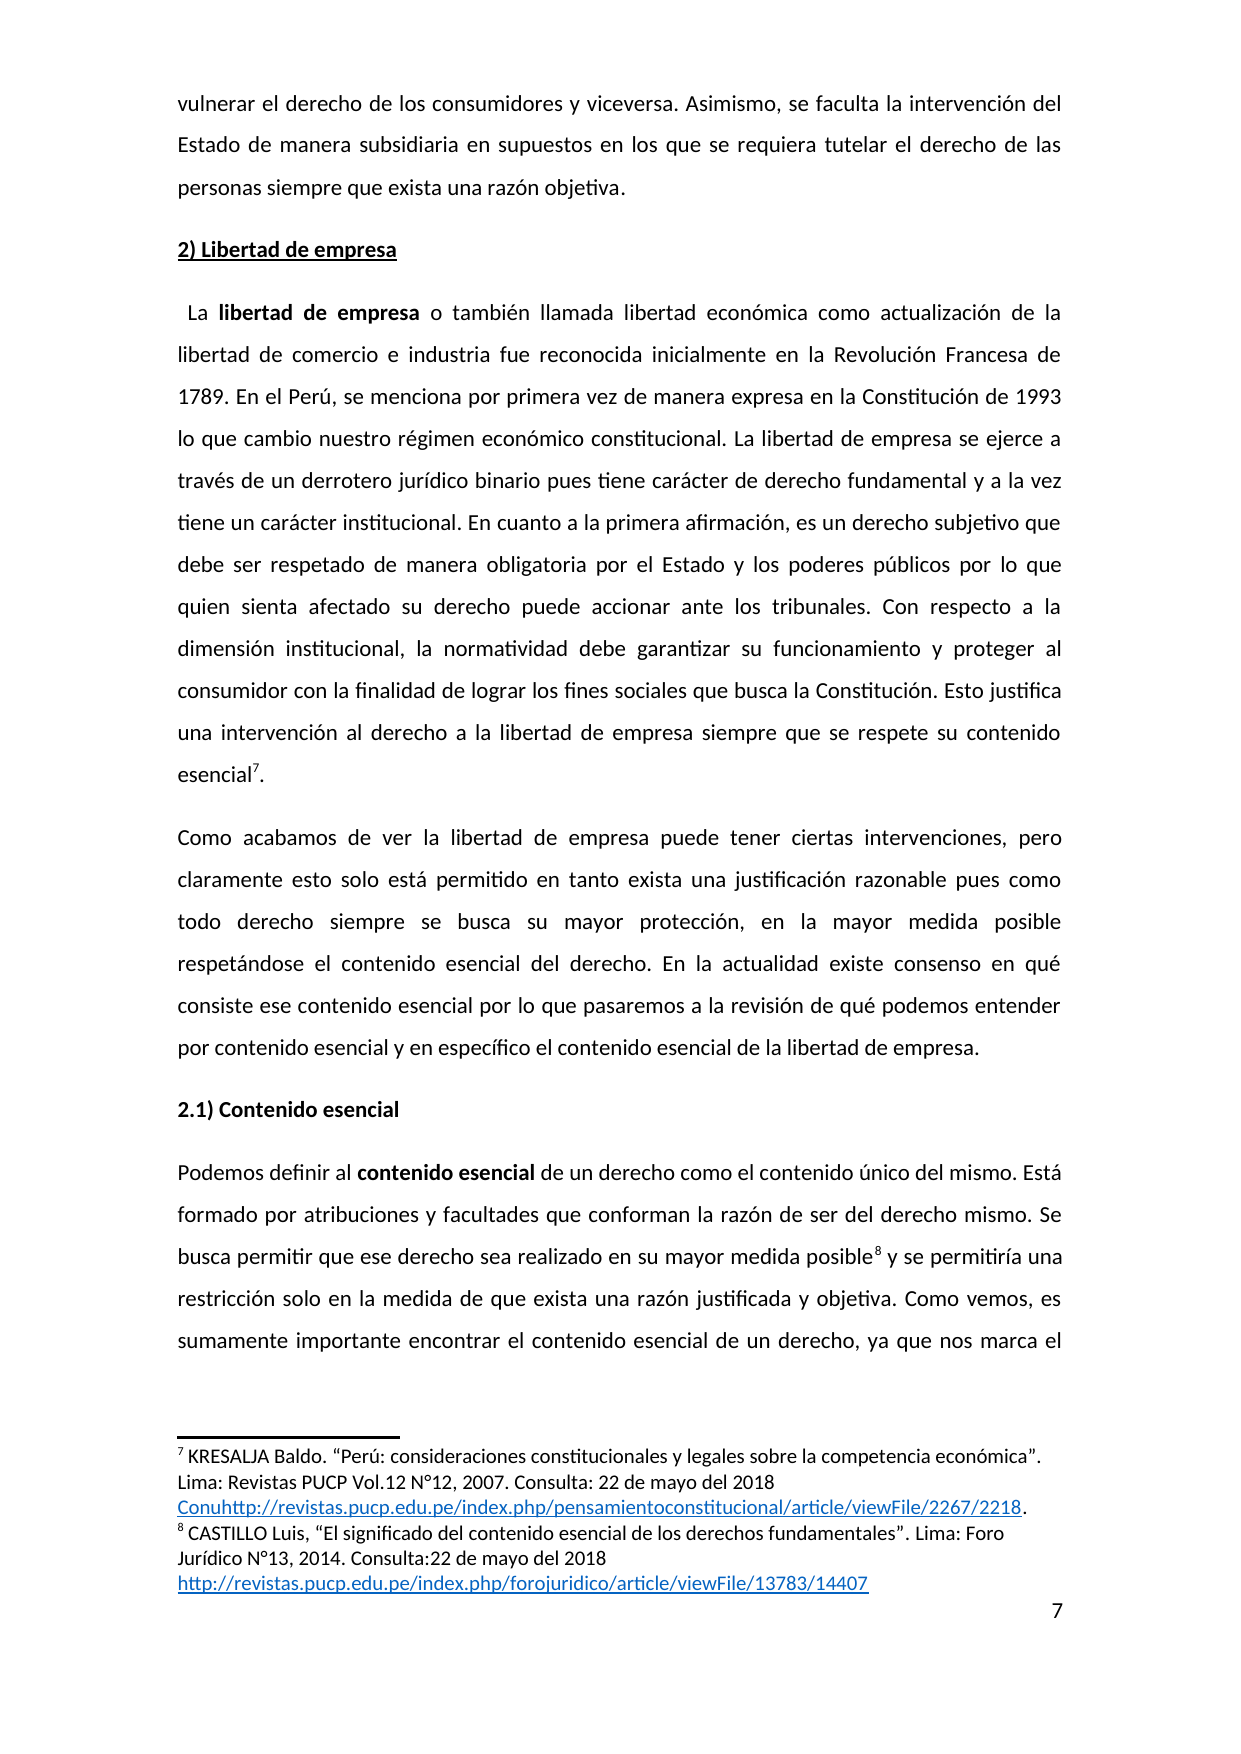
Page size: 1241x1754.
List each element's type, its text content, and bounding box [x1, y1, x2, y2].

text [177, 89, 1063, 201]
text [177, 1158, 1063, 1354]
text 2.1) Contenido esencial [177, 1096, 1063, 1123]
text La libertad de empresa o también llamada libertad económica como actualización de la libertad de comercio e industria fue reconocida inicialmente en la Revolución Francesa de 1789. En el Perú, se menciona por primera vez de manera expresa en la Constitución de 1993 lo que cambio nuestro régimen económico constitucional. La libertad de empresa se ejerce a través de un derrotero jurídico binario pues tiene carácter de derecho fundamental y a la vez tiene un carácter institucional. En cuanto a la primera afirmación, es un derecho subjetivo que debe ser respetado de manera obligatoria por el Estado y los poderes públicos por lo que quien sienta afectado su derecho puede accionar ante los tribunales. Con respecto a la dimensión institucional, la normatividad debe garantizar su funcionamiento y proteger al consumidor con la finalidad de lograr los fines sociales que busca la Constitución. Esto justifica una intervención al derecho a la libertad de empresa siempre que se respete su contenido esencial. [177, 298, 1063, 788]
text 2) Libertad de empresa [177, 235, 1063, 263]
text Como acabamos de ver la libertad de empresa puede tener ciertas intervenciones, pero claramente esto solo está permitido en tanto exista una justificación razonable pues como todo derecho siempre se busca su mayor protección, en la mayor medida posible respetándose el contenido esencial del derecho. En la actualidad existe consenso en qué consiste ese contenido esencial por lo que pasaremos a la revisión de qué podemos entender por contenido esencial y en específico el contenido esencial de la libertad de empresa. [177, 823, 1063, 1061]
